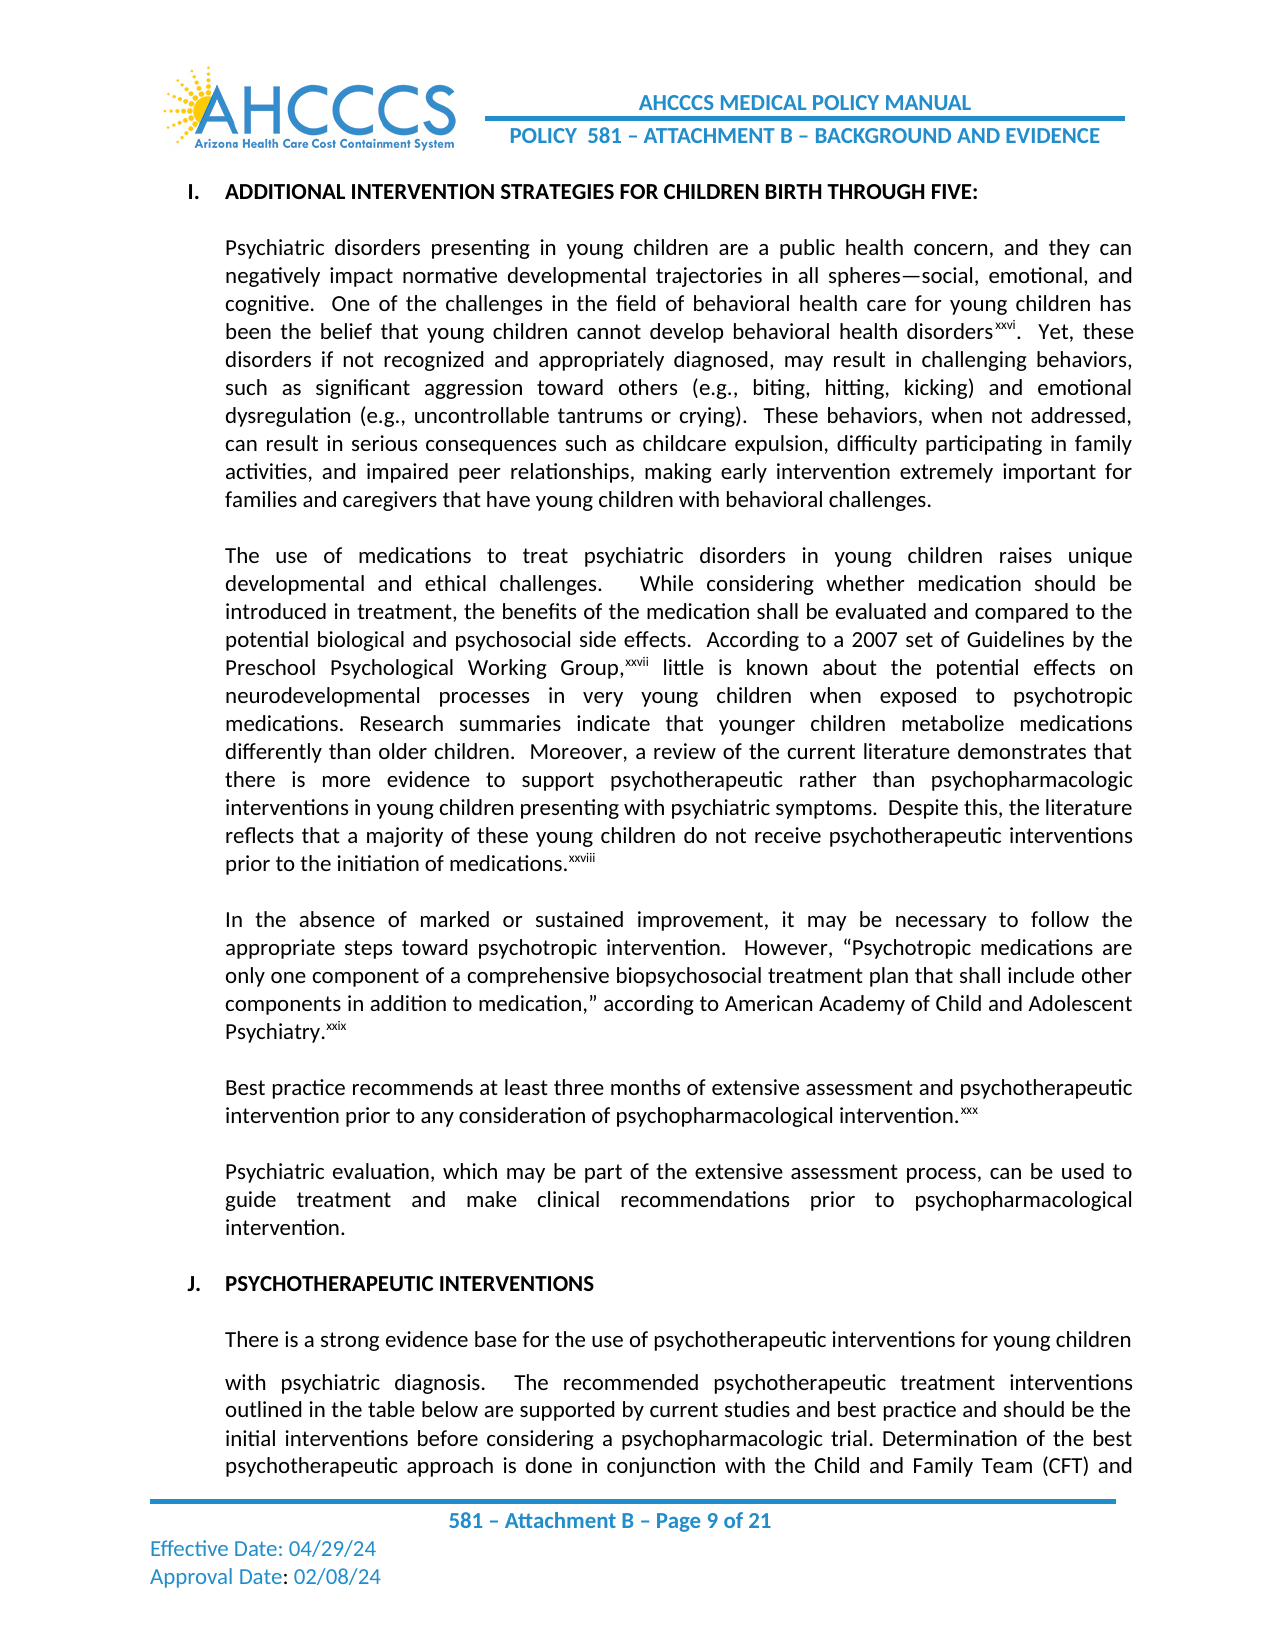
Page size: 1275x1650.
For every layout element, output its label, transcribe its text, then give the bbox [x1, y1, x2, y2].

picture [161, 63, 457, 155]
list PSYCHOTHERAPEUTIC INTERVENTIONS [187, 1269, 1134, 1298]
list ADDITIONAL INTERVENTION STRATEGIES FOR CHILDREN BIRTH THROUGH FIVE: [187, 177, 1134, 205]
list Psychiatric disorders presenting in young children are a public health concern, and they can negatively impact normative developmental trajectories in all spheres—social, emotional, and cognitive. One of the challenges in the field of behavioral health care for young children has been the belief that young children cannot develop behavioral health disorders. Yet, these disorders if not recognized and appropriately diagnosed, may result in challenging behaviors, such as significant aggression toward others (e.g., biting, hitting, kicking) and emotional dysregulation (e.g., uncontrollable tantrums or crying). These behaviors, when not addressed, can result in serious consequences such as childcare expulsion, difficulty participating in family activities, and impaired peer relationships, making early intervention extremely important for families and caregivers that have young children with behavioral challenges. [225, 233, 1134, 513]
list Psychiatric evaluation, which may be part of the extensive assessment process, can be used to guide treatment and make clinical recommendations prior to psychopharmacological intervention. [225, 1157, 1134, 1242]
list In the absence of marked or sustained improvement, it may be necessary to follow the appropriate steps toward psychotropic intervention. However, “Psychotropic medications are only one component of a comprehensive biopsychosocial treatment plan that shall include other components in addition to medication,” according to American Academy of Child and Adolescent Psychiatry. [225, 905, 1134, 1045]
list Best practice recommends at least three months of extensive assessment and psychotherapeutic intervention prior to any consideration of psychopharmacological intervention. [225, 1073, 1134, 1129]
list The use of medications to treat psychiatric disorders in young children raises unique developmental and ethical challenges. While considering whether medication should be introduced in treatment, the benefits of the medication shall be evaluated and compared to the potential biological and psychosocial side effects. According to a 2007 set of Guidelines by the Preschool Psychological Working Group, little is known about the potential effects on neurodevelopmental processes in very young children when exposed to psychotropic medications. Research summaries indicate that younger children metabolize medications differently than older children. Moreover, a review of the current literature demonstrates that there is more evidence to support psychotherapeutic rather than psychopharmacologic interventions in young children presenting with psychiatric symptoms. Despite this, the literature reflects that a majority of these young children do not receive psychotherapeutic interventions prior to the initiation of medications. [225, 541, 1134, 877]
